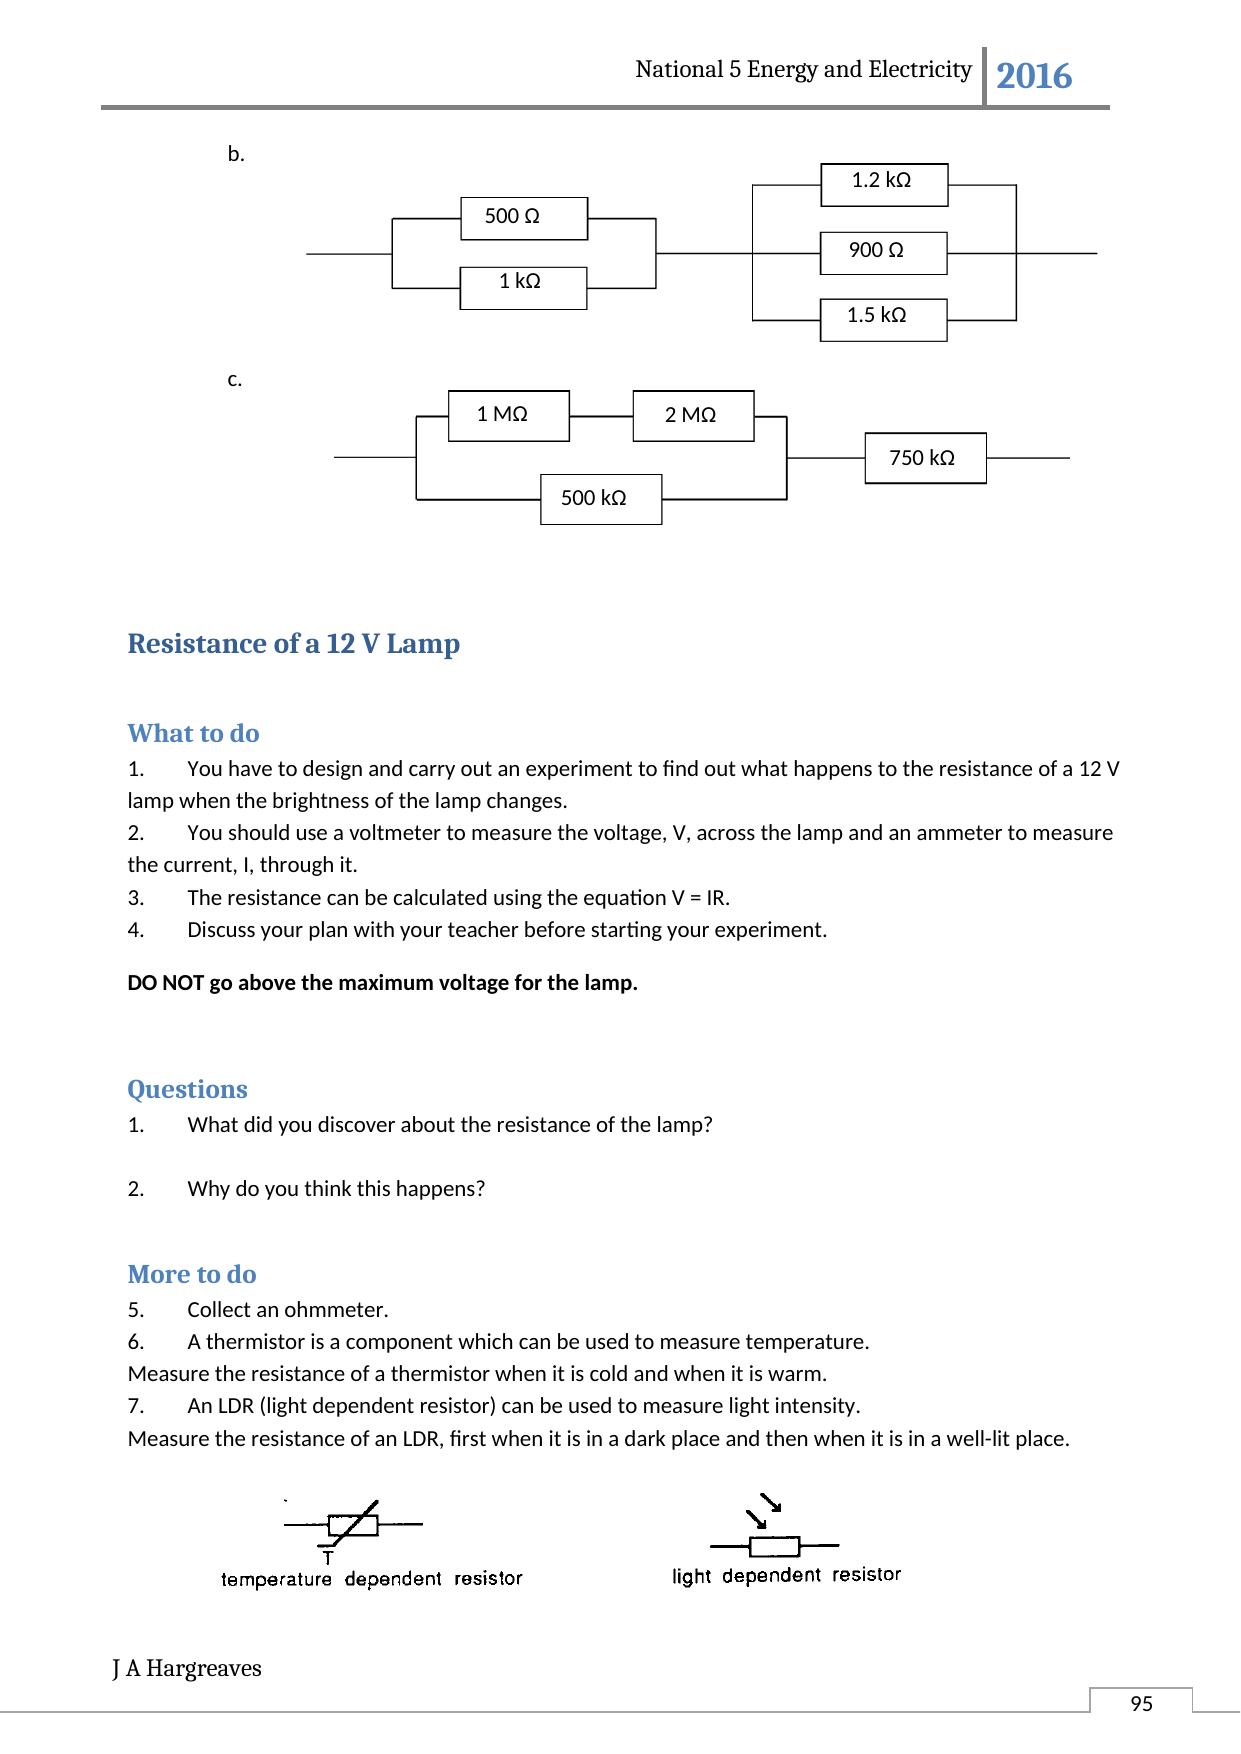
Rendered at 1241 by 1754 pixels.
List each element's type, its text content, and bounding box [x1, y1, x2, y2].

subtitle More to do [127, 1259, 1122, 1291]
list What did you discover about the resistance of the lamp? [127, 1110, 1122, 1170]
list Discuss your plan with your teacher before starting your experiment. [127, 915, 1122, 943]
list You should use a voltmeter to measure the voltage, V, across the lamp and an ammeter to measure the current, I, through it. [127, 818, 1122, 879]
picture [306, 163, 1098, 342]
list Collect an ohmmeter. [127, 1295, 1122, 1323]
list The resistance can be calculated using the equation V = IR. [127, 883, 1122, 911]
picture [206, 1476, 914, 1603]
list Why do you think this happens? [127, 1174, 1122, 1202]
subtitle Resistance of a 12 V Lamp [127, 627, 1122, 660]
table_cell [256, 139, 1133, 364]
table_cell [256, 364, 1133, 544]
table_cell b. [201, 139, 256, 364]
subtitle What to do [127, 718, 1122, 749]
picture [334, 390, 1070, 525]
subtitle Questions [127, 1074, 1122, 1105]
list You have to design and carry out an experiment to find out what happens to the resistance of a 12 V lamp when the brightness of the lamp changes. [127, 754, 1122, 814]
list An LDR (light dependent resistor) can be used to measure light intensity. Measure the resistance of an LDR, first when it is in a dark place and then when it is in a well-lit place. [127, 1392, 1122, 1452]
text DO NOT go above the maximum voltage for the lamp. [127, 968, 1122, 996]
list A thermistor is a component which can be used to measure temperature. Measure the resistance of a thermistor when it is cold and when it is warm. [127, 1327, 1122, 1387]
table_cell c. [201, 364, 256, 544]
